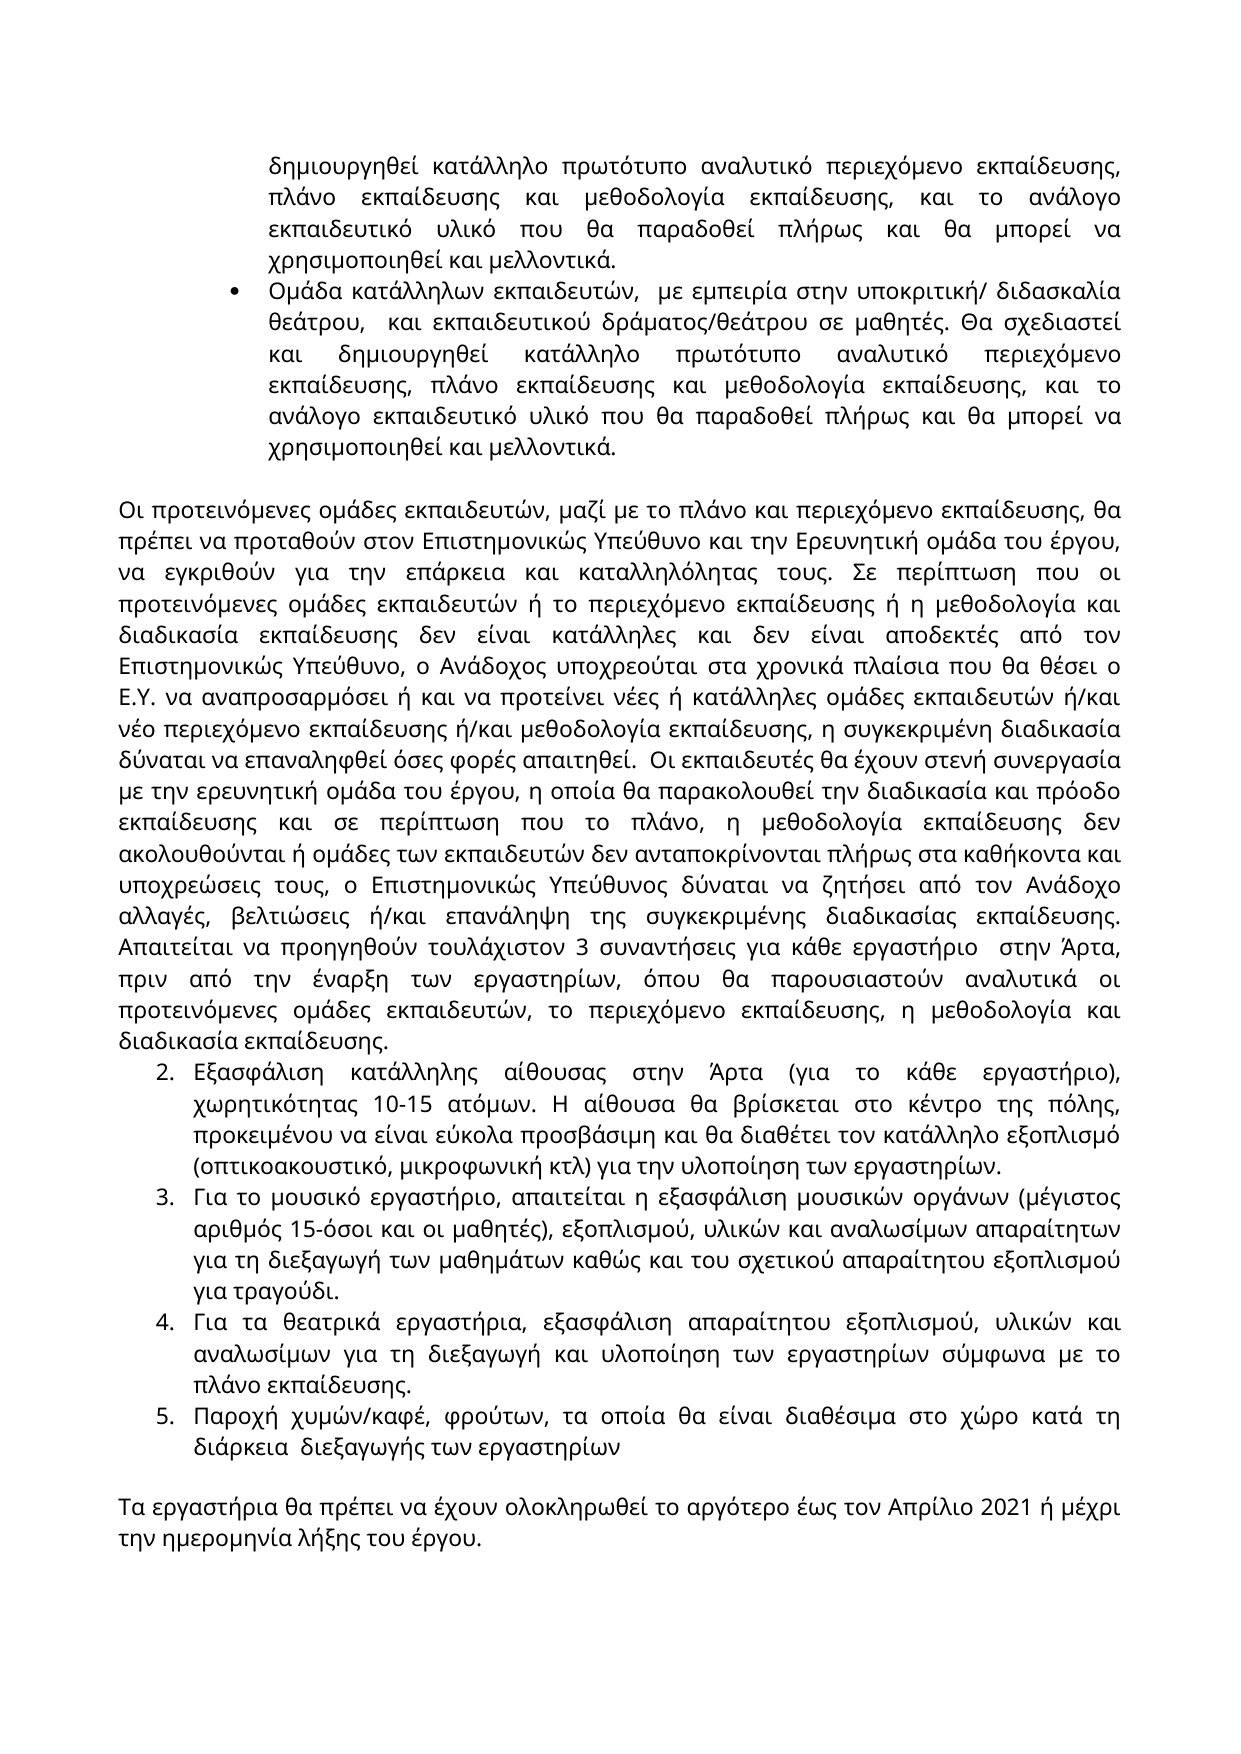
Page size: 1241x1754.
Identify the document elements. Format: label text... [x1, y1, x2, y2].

list Παροχή χυμών/καφέ, φρούτων, τα οποία θα είναι διαθέσιμα στο χώρο κατά τη διάρκεια διεξαγωγής των εργαστηρίων [156, 1400, 1122, 1462]
text Οι προτεινόμενες ομάδες εκπαιδευτών, μαζί με το πλάνο και περιεχόμενο εκπαίδευσης, θα πρέπει να προταθούν στον Επιστημονικώς Υπεύθυνο και την Ερευνητική ομάδα του έργου, να εγκριθούν για την επάρκεια και καταλληλόλητας τους. Σε περίπτωση που οι προτεινόμενες ομάδες εκπαιδευτών ή το περιεχόμενο εκπαίδευσης ή η μεθοδολογία και διαδικασία εκπαίδευσης δεν είναι κατάλληλες και δεν είναι αποδεκτές από τον Επιστημονικώς Υπεύθυνο, ο Ανάδοχος υποχρεούται στα χρονικά πλαίσια που θα θέσει ο Ε.Υ. να αναπροσαρμόσει ή και να προτείνει νέες ή κατάλληλες ομάδες εκπαιδευτών ή/και νέο περιεχόμενο εκπαίδευσης ή/και μεθοδολογία εκπαίδευσης, η συγκεκριμένη διαδικασία δύναται να επαναληφθεί όσες φορές απαιτηθεί. Οι εκπαιδευτές θα έχουν στενή συνεργασία με την ερευνητική ομάδα του έργου, η οποία θα παρακολουθεί την διαδικασία και πρόοδο εκπαίδευσης και σε περίπτωση που το πλάνο, η μεθοδολογία εκπαίδευσης δεν ακολουθούνται ή ομάδες των εκπαιδευτών δεν ανταποκρίνονται πλήρως στα καθήκοντα και υποχρεώσεις τους, ο Επιστημονικώς Υπεύθυνος δύναται να ζητήσει από τον Ανάδοχο αλλαγές, βελτιώσεις ή/και επανάληψη της συγκεκριμένης διαδικασίας εκπαίδευσης. Απαιτείται να προηγηθούν τουλάχιστον 3 συναντήσεις για κάθε εργαστήριο στην Άρτα, πριν από την έναρξη των εργαστηρίων, όπου θα παρουσιαστούν αναλυτικά οι προτεινόμενες ομάδες εκπαιδευτών, το περιεχόμενο εκπαίδευσης, η μεθοδολογία και διαδικασία εκπαίδευσης. [118, 494, 1122, 1056]
list Για τα θεατρικά εργαστήρια, εξασφάλιση απαραίτητου εξοπλισμού, υλικών και αναλωσίμων για τη διεξαγωγή και υλοποίηση των εργαστηρίων σύμφωνα με το πλάνο εκπαίδευσης. [156, 1306, 1122, 1400]
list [231, 150, 1122, 275]
list Εξασφάλιση κατάλληλης αίθουσας στην Άρτα (για το κάθε εργαστήριο), χωρητικότητας 10-15 ατόμων. Η αίθουσα θα βρίσκεται στο κέντρο της πόλης, προκειμένου να είναι εύκολα προσβάσιμη και θα διαθέτει τον κατάλληλο εξοπλισμό (οπτικοακουστικό, μικροφωνική κτλ) για την υλοποίηση των εργαστηρίων. [156, 1056, 1122, 1181]
text Τα εργαστήρια θα πρέπει να έχουν ολοκληρωθεί το αργότερο έως τον Απρίλιο 2021 ή μέχρι την ημερομηνία λήξης του έργου. [118, 1491, 1122, 1553]
list Για το μουσικό εργαστήριο, απαιτείται η εξασφάλιση μουσικών οργάνων (μέγιστος αριθμός 15-όσοι και οι μαθητές), εξοπλισμού, υλικών και αναλωσίμων απαραίτητων για τη διεξαγωγή των μαθημάτων καθώς και του σχετικού απαραίτητου εξοπλισμού για τραγούδι. [156, 1181, 1122, 1306]
list Ομάδα κατάλληλων εκπαιδευτών, με εμπειρία στην υποκριτική/ διδασκαλία θεάτρου, και εκπαιδευτικού δράματος/θεάτρου σε μαθητές. Θα σχεδιαστεί και δημιουργηθεί κατάλληλο πρωτότυπο αναλυτικό περιεχόμενο εκπαίδευσης, πλάνο εκπαίδευσης και μεθοδολογία εκπαίδευσης, και το ανάλογο εκπαιδευτικό υλικό που θα παραδοθεί πλήρως και θα μπορεί να χρησιμοποιηθεί και μελλοντικά. [231, 275, 1122, 462]
